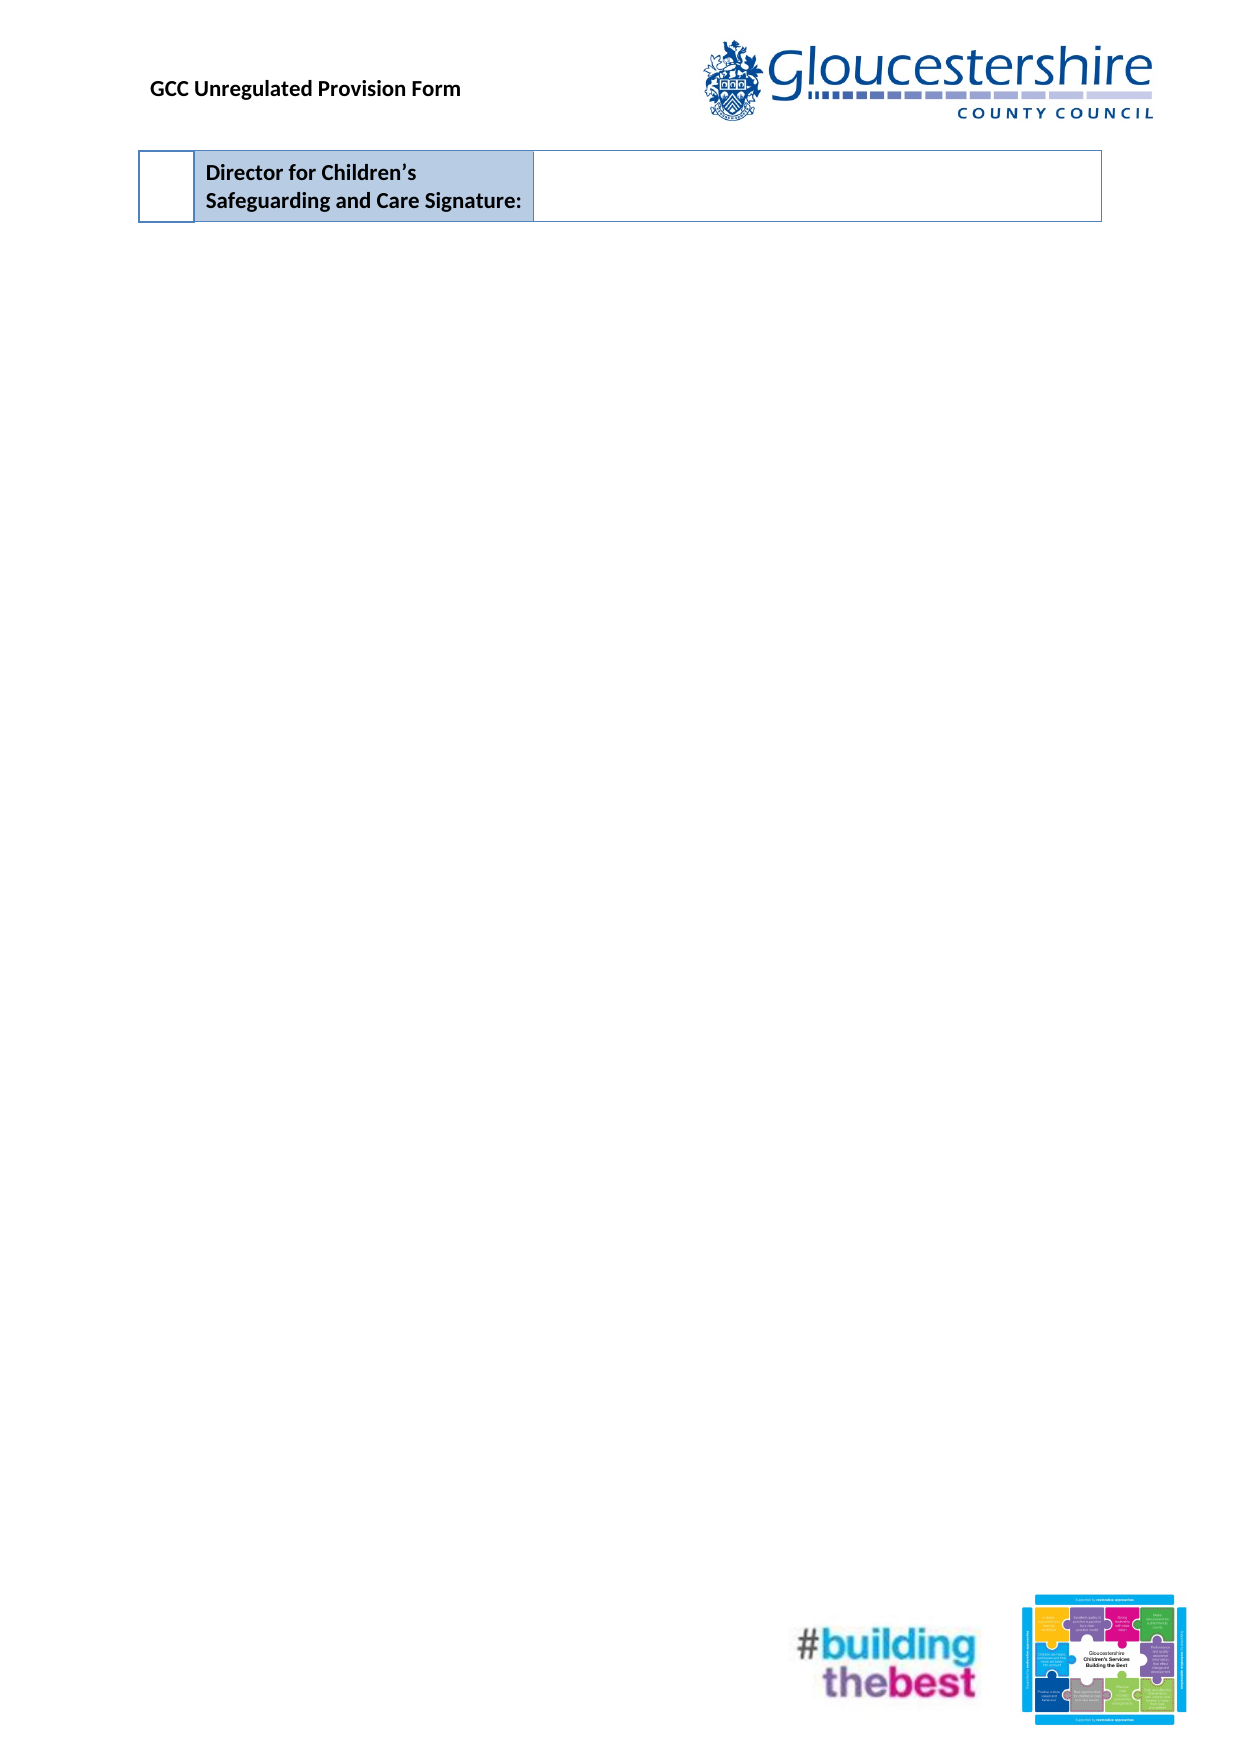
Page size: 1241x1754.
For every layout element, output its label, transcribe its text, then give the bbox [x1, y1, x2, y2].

table_cell [534, 151, 1101, 221]
table_cell Director for Children’s Safeguarding and Care Signature: [195, 151, 534, 221]
picture [1017, 1591, 1190, 1729]
picture [779, 1603, 1005, 1727]
picture [699, 33, 1160, 130]
